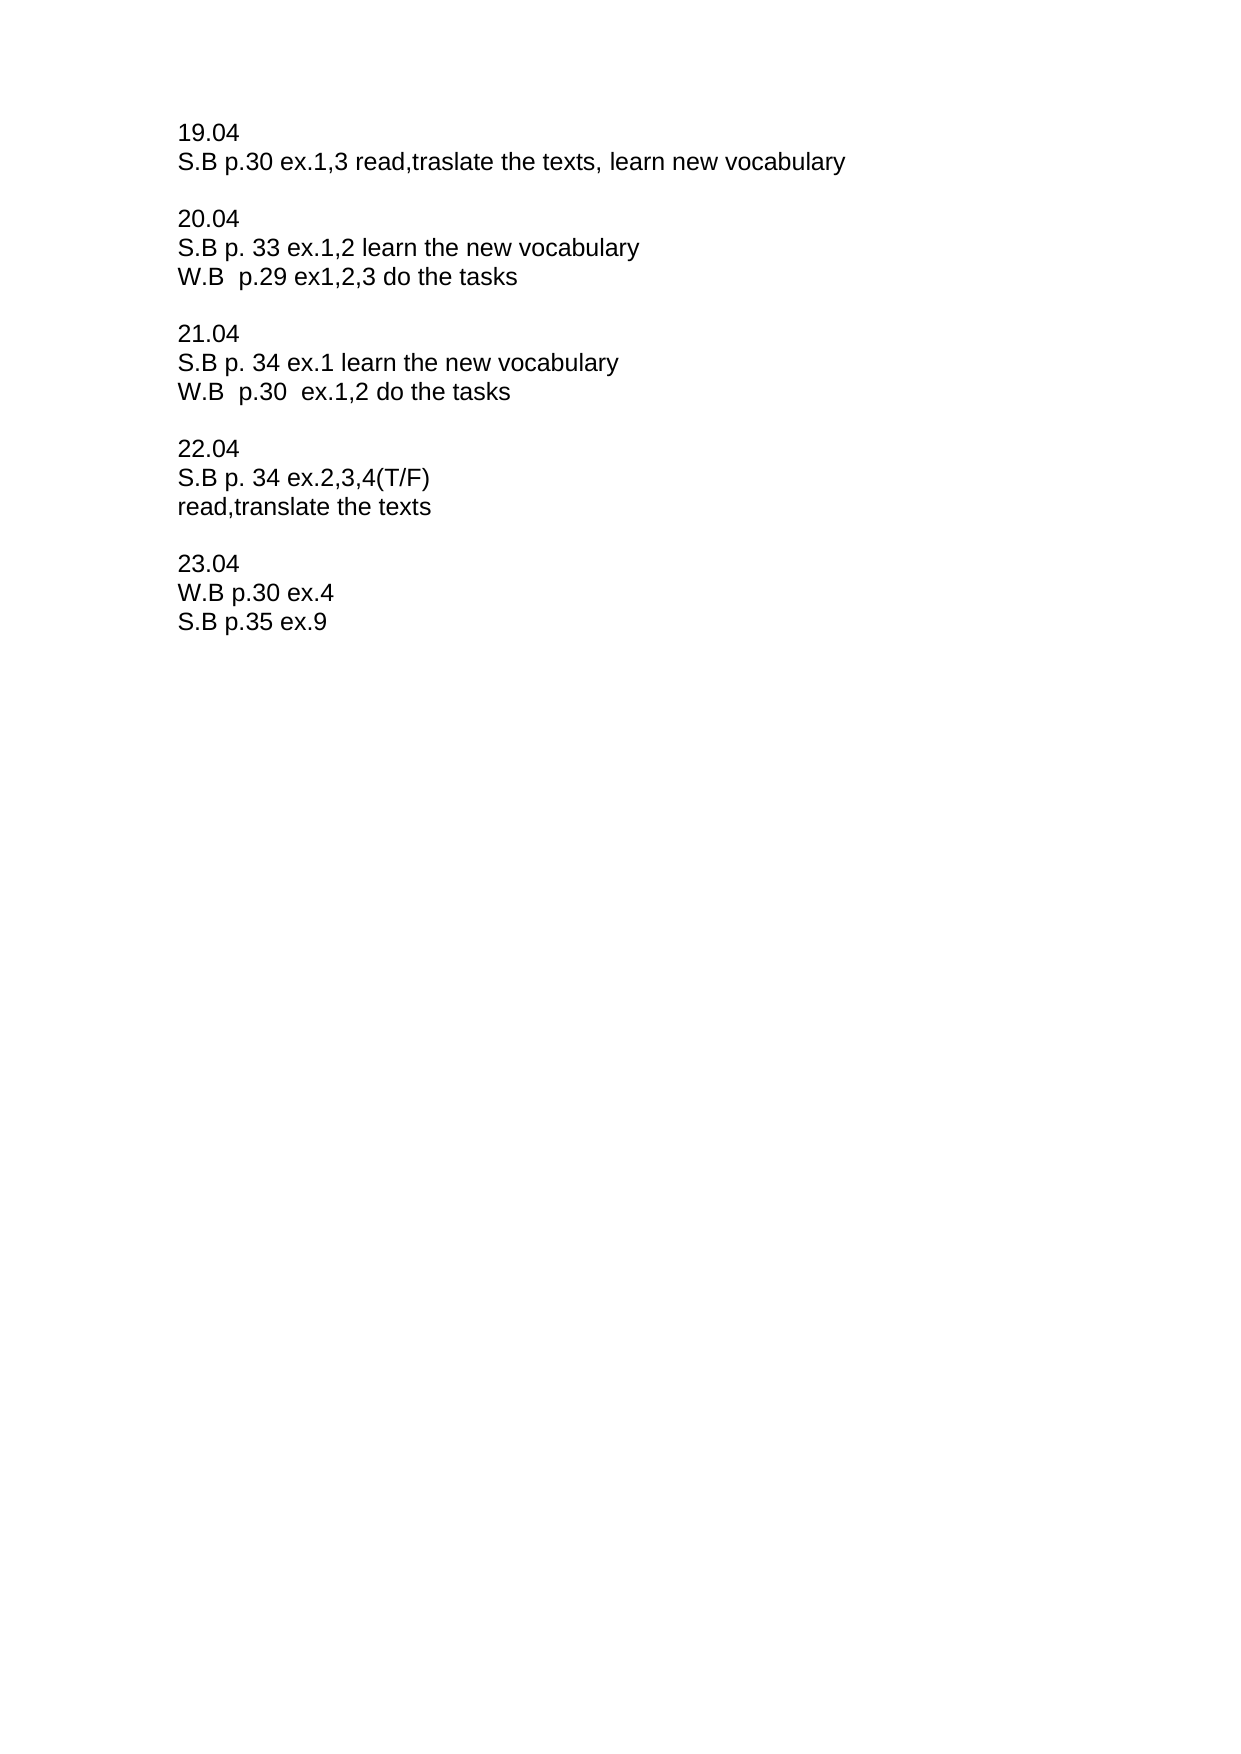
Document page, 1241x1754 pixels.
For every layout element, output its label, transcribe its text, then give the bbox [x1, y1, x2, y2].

text 21.04 [177, 319, 1152, 348]
text S.B p. 33 ex.1,2 learn the new vocabulary [177, 233, 1152, 262]
text 19.04 [177, 118, 1152, 147]
text W.B p.29 ex1,2,3 dо the tаsks [177, 262, 1152, 291]
text W.B p.30 ex.4 [177, 578, 1152, 607]
text S.B p. 34 ex.1 learn the new vocabulary [177, 348, 1152, 377]
text 22.04 [177, 434, 1152, 463]
text S.B p.35 ex.9 [177, 607, 1152, 636]
text 20.04 [177, 204, 1152, 233]
text read,translate the texts [177, 492, 1152, 521]
text S.B p. 34 ex.2,3,4(T/F) [177, 463, 1152, 492]
text W.B p.30 ex.1,2 dо the tаsks [177, 377, 1152, 406]
text S.B p.30 ex.1,3 read,traslate the texts, learn new vocabulary [177, 147, 1152, 176]
text 23.04 [177, 549, 1152, 578]
